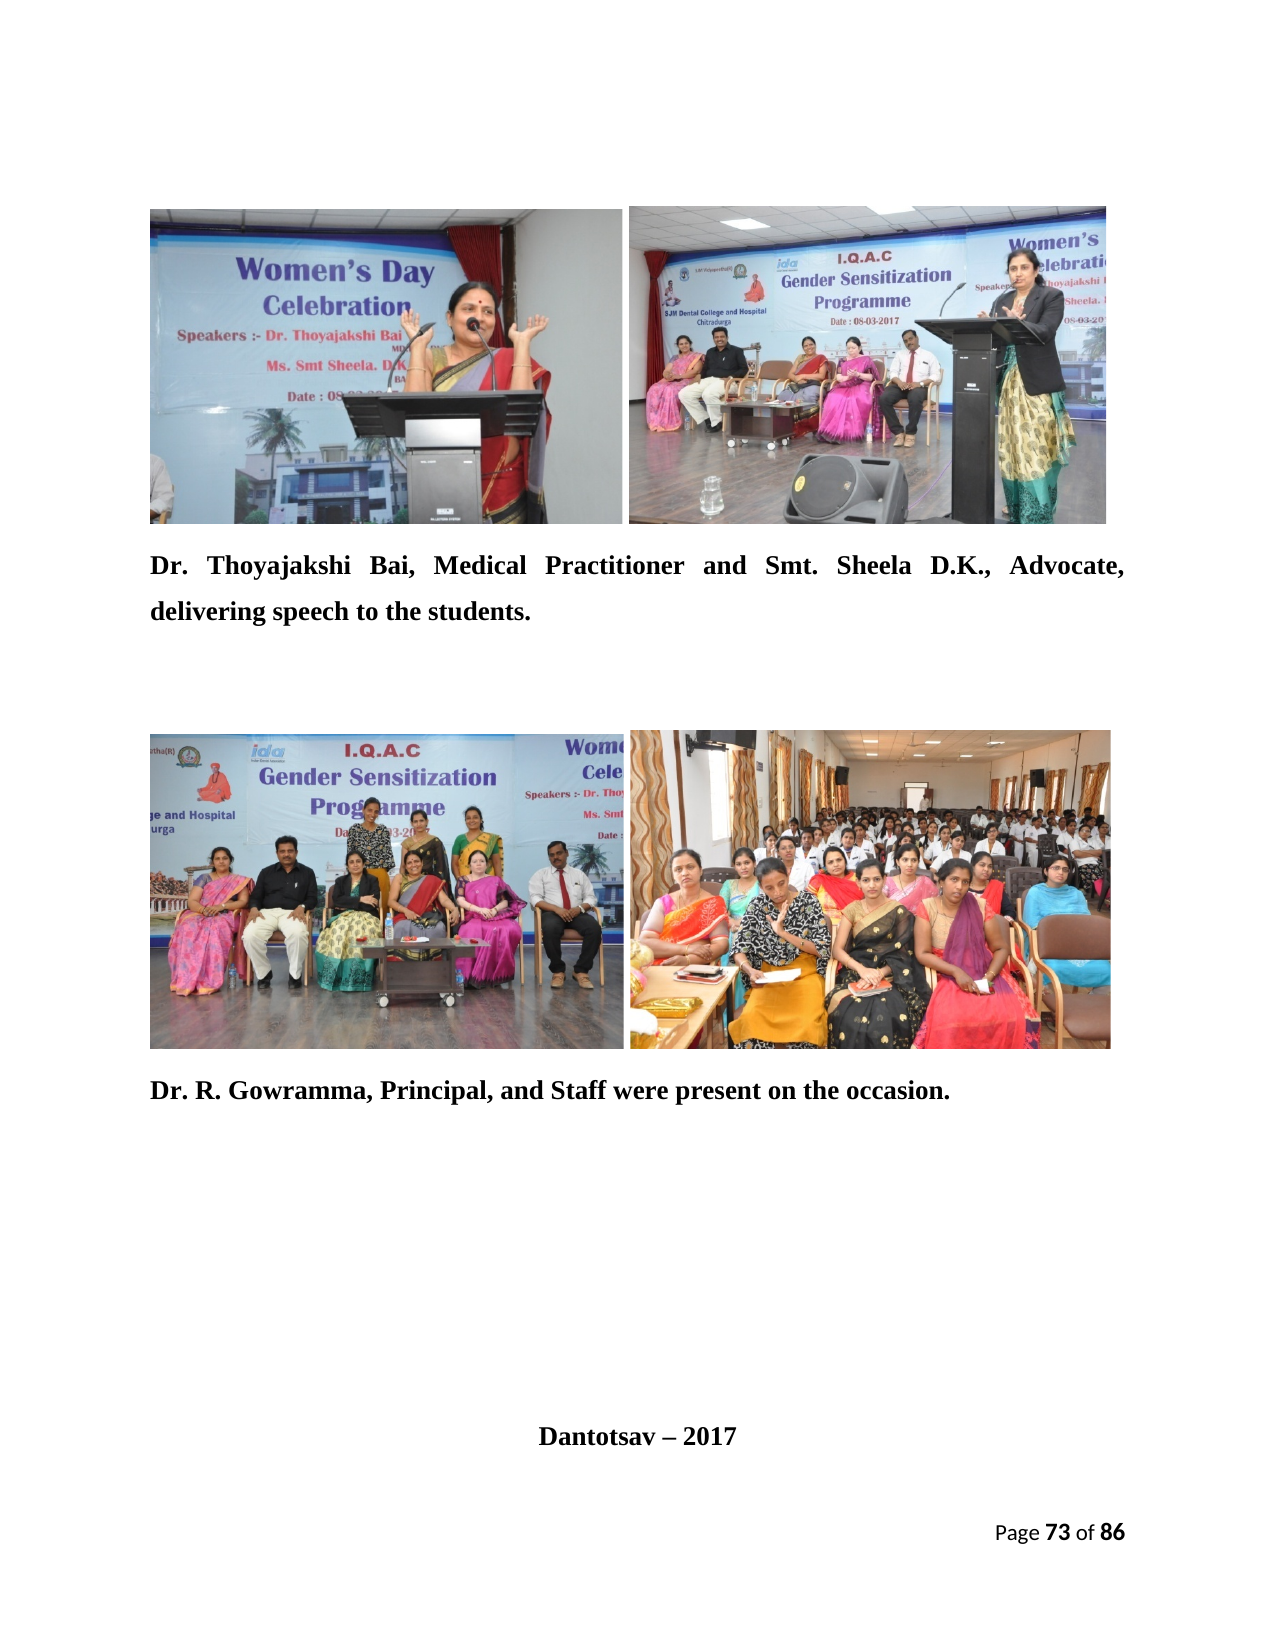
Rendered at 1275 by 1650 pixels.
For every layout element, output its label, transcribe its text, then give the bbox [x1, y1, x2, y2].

picture [150, 209, 623, 524]
picture [150, 734, 624, 1049]
text Dantotsav – 2017 [150, 1420, 1125, 1451]
text Dr. R. Gowramma, Principal, and Staff were present on the occasion. [150, 1074, 1125, 1106]
text Dr. Thoyajakshi Bai, Medical Practitioner and Smt. Sheela D.K., Advocate, delivering speech to the students. [150, 549, 1125, 627]
picture [629, 206, 1107, 524]
picture [630, 730, 1111, 1049]
